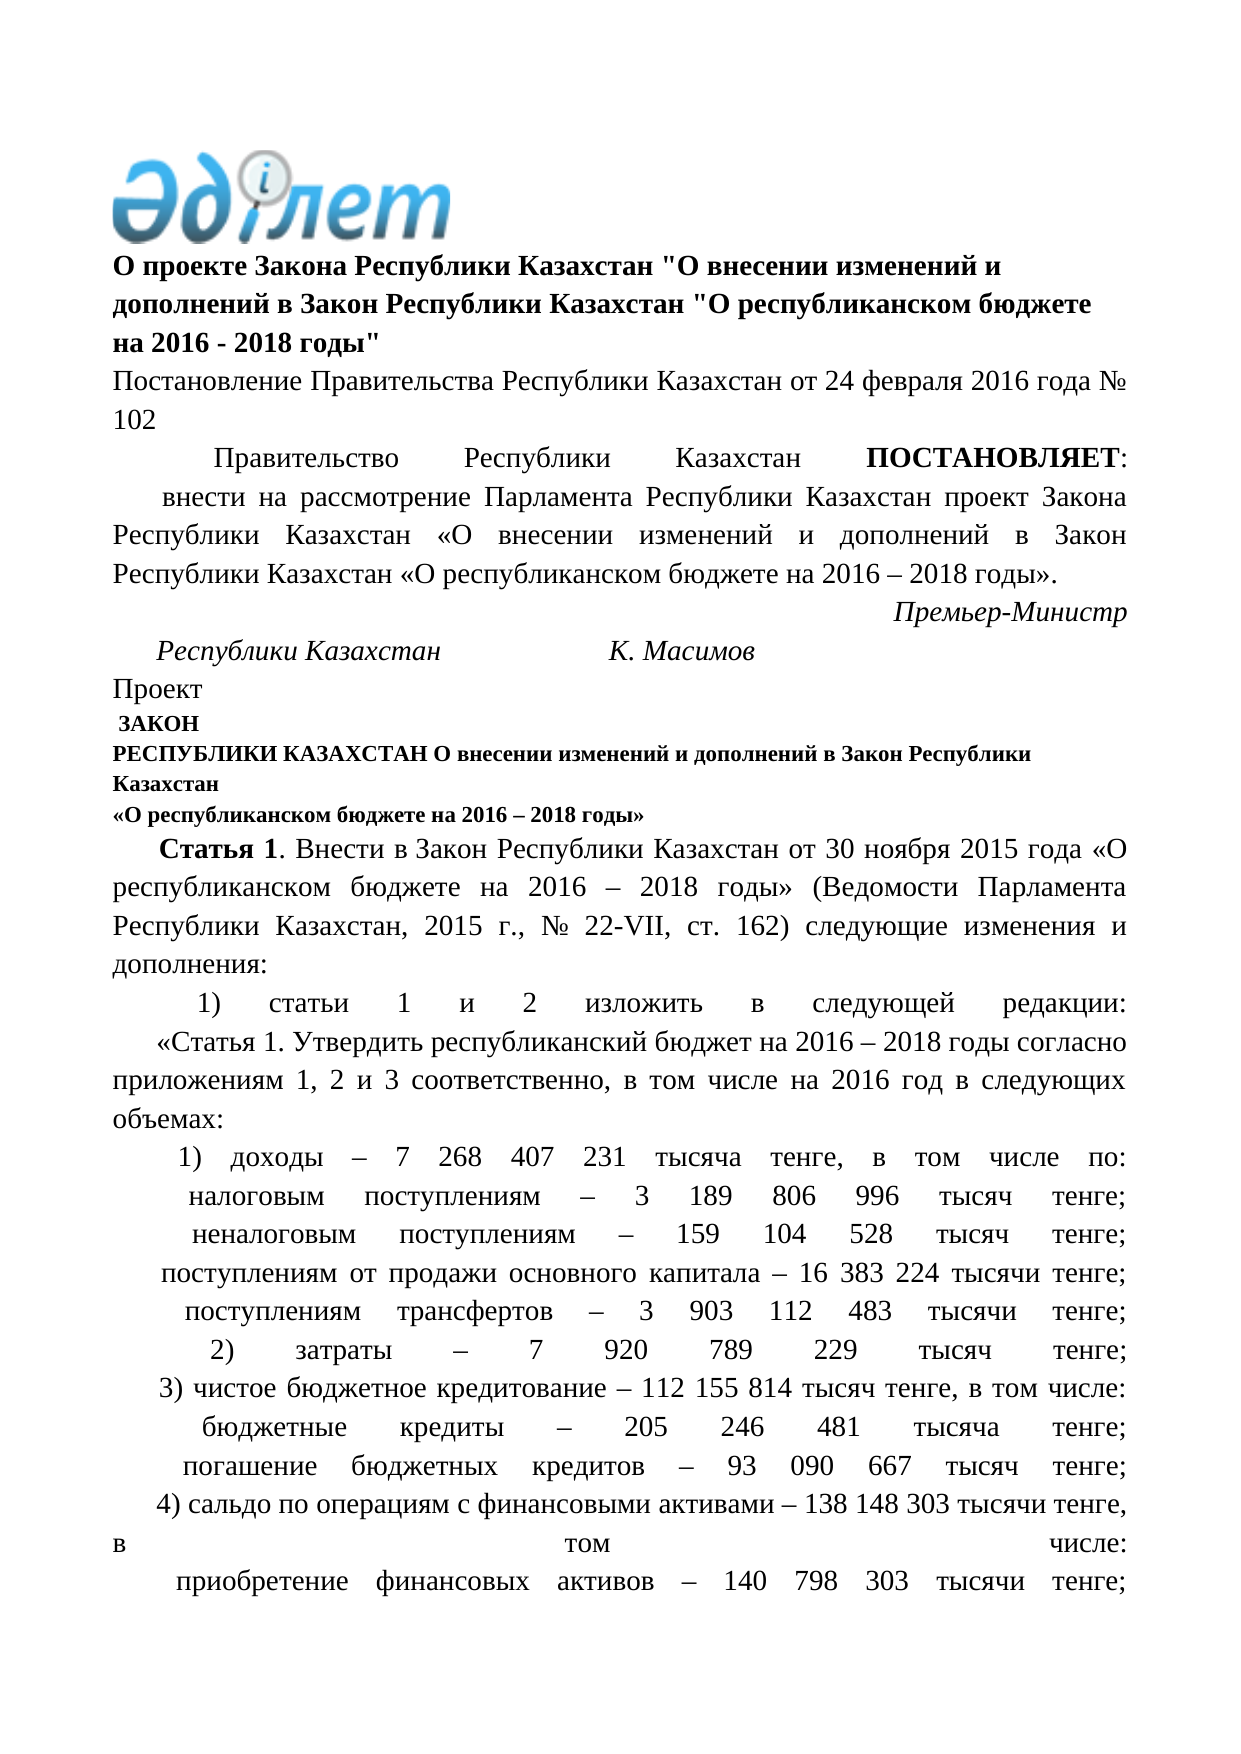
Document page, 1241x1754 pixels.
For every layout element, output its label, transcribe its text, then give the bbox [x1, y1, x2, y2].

text О проекте Закона Республики Казахстан "О внесении изменений и дополнений в Закон Республики Казахстан "О республиканском бюджете на 2016 - 2018 годы" [112, 248, 1128, 358]
picture [112, 150, 451, 244]
text Правительство Республики Казахстан ПОСТАНОВЛЯЕТ: внести на рассмотрение Парламента Республики Казахстан проект Закона Республики Казахстан «О внесении изменений и дополнений в Закон Республики Казахстан «О республиканском бюджете на 2016 – 2018 годы». [112, 440, 1128, 589]
text Постановление Правительства Республики Казахстан от 24 февраля 2016 года № 102 [112, 363, 1128, 435]
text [112, 831, 1128, 1597]
text ЗАКОН РЕСПУБЛИКИ КАЗАХСТАН О внесении изменений и дополнений в Закон Республики Казахстан «О республиканском бюджете на 2016 – 2018 годы» [112, 710, 1128, 827]
text Проект [112, 672, 1128, 705]
text Премьер-Министр Республики Казахстан К. Масимов [112, 594, 1128, 667]
